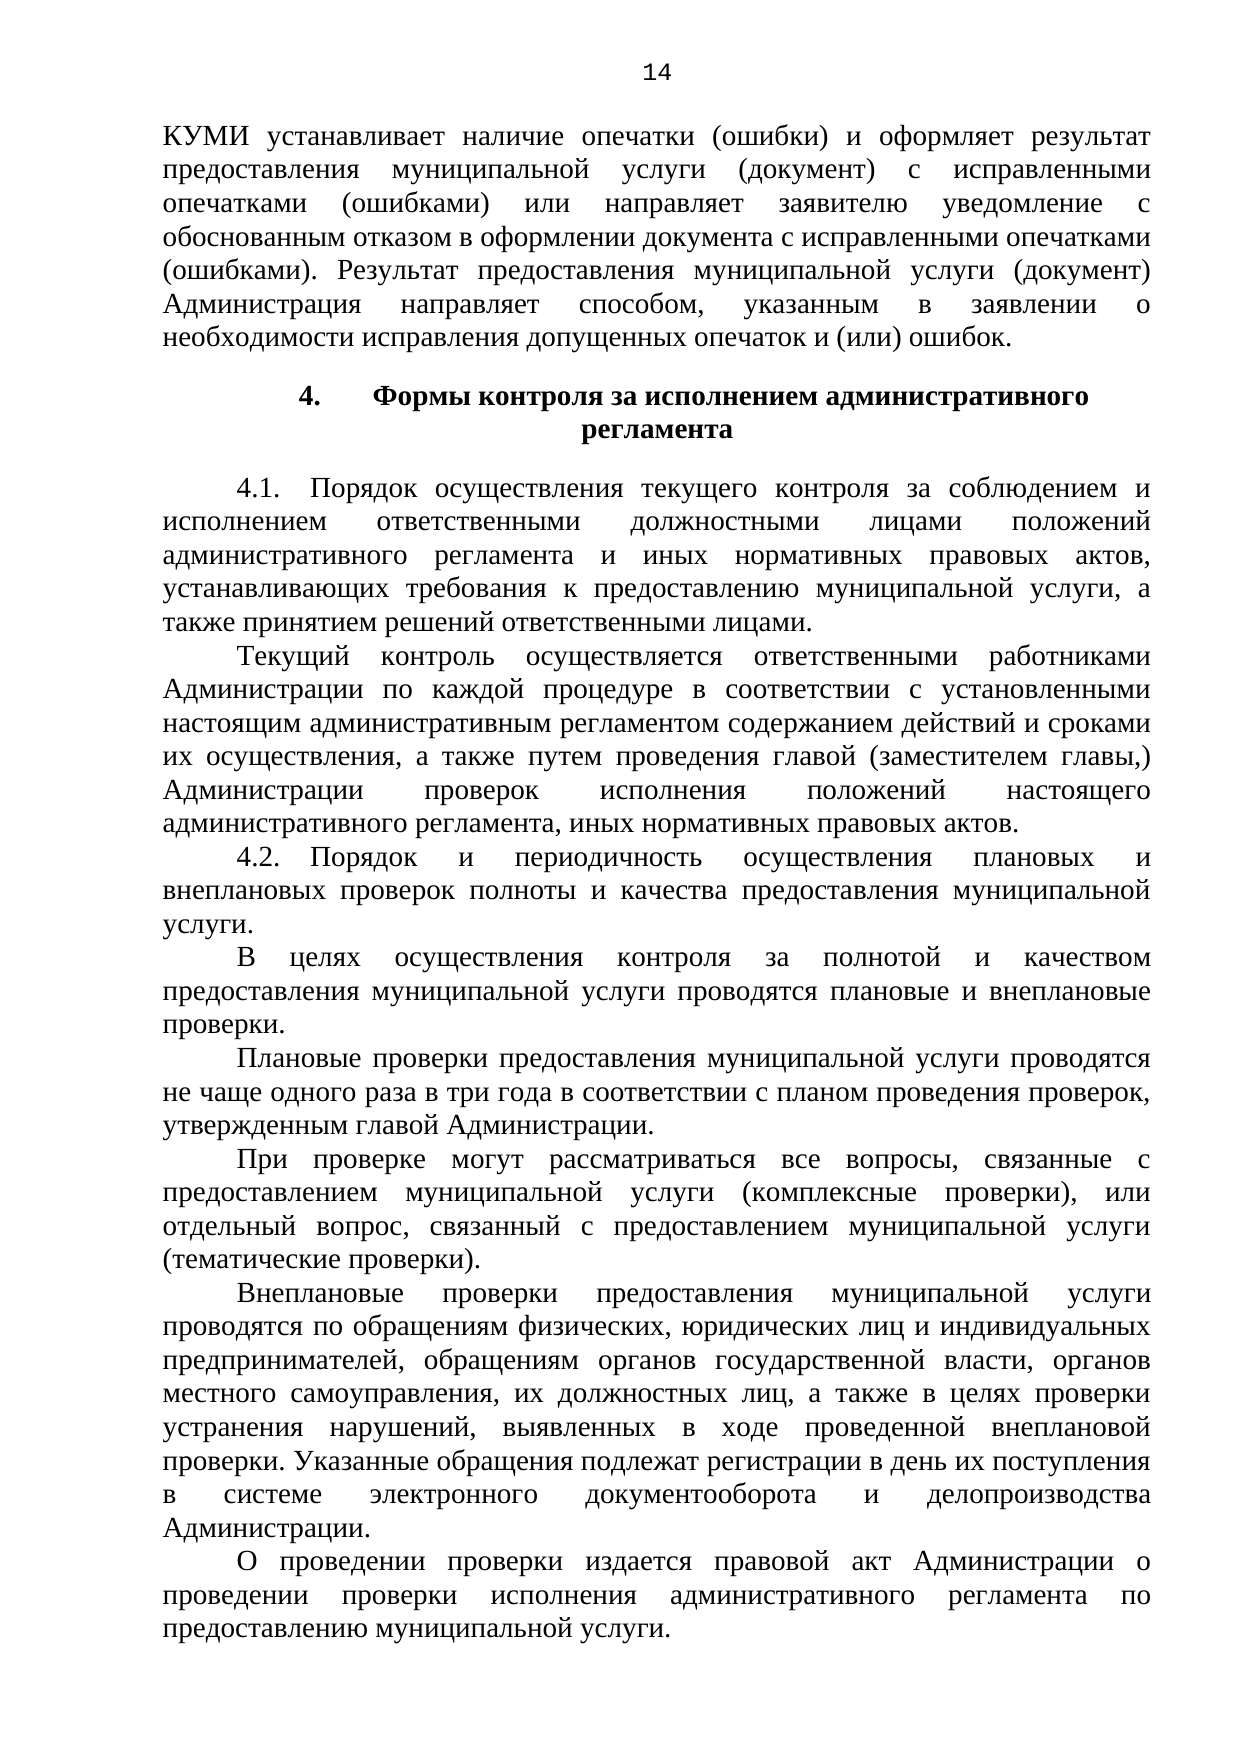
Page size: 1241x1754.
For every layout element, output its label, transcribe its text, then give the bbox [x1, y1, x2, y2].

list Порядок и периодичность осуществления плановых и внеплановых проверок полноты и качества предоставления муниципальной услуги. [162, 839, 1152, 939]
text Плановые проверки предоставления муниципальной услуги проводятся не чаще одного раза в три года в соответствии с планом проведения проверок, утвержденным главой Администрации. [162, 1040, 1152, 1141]
text Внеплановые проверки предоставления муниципальной услуги проводятся по обращениям физических, юридических лиц и индивидуальных предпринимателей, обращениям органов государственной власти, органов местного самоуправления, их должностных лиц, а также в целях проверки устранения нарушений, выявленных в ходе проведенной внеплановой проверки. Указанные обращения подлежат регистрации в день их поступления в системе электронного документооборота и делопроизводства Администрации. [162, 1275, 1152, 1543]
list Порядок осуществления текущего контроля за соблюдением и исполнением ответственными должностными лицами положений административного регламента и иных нормативных правовых актов, устанавливающих требования к предоставлению муниципальной услуги, а также принятием решений ответственными лицами. [162, 470, 1152, 638]
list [162, 118, 1152, 353]
text В целях осуществления контроля за полнотой и качеством предоставления муниципальной услуги проводятся плановые и внеплановые проверки. [162, 939, 1152, 1040]
text При проверке могут рассматриваться все вопросы, связанные с предоставлением муниципальной услуги (комплексные проверки), или отдельный вопрос, связанный с предоставлением муниципальной услуги (тематические проверки). [162, 1141, 1152, 1275]
text Текущий контроль осуществляется ответственными работниками Администрации по каждой процедуре в соответствии с установленными настоящим административным регламентом содержанием действий и сроками их осуществления, а также путем проведения главой (заместителем главы,) Администрации проверок исполнения положений настоящего административного регламента, иных нормативных правовых актов. [162, 638, 1152, 839]
text О проведении проверки издается правовой акт Администрации о проведении проверки исполнения административного регламента по предоставлению муниципальной услуги. [162, 1543, 1152, 1644]
list Формы контроля за исполнением административного регламента [162, 378, 1152, 445]
